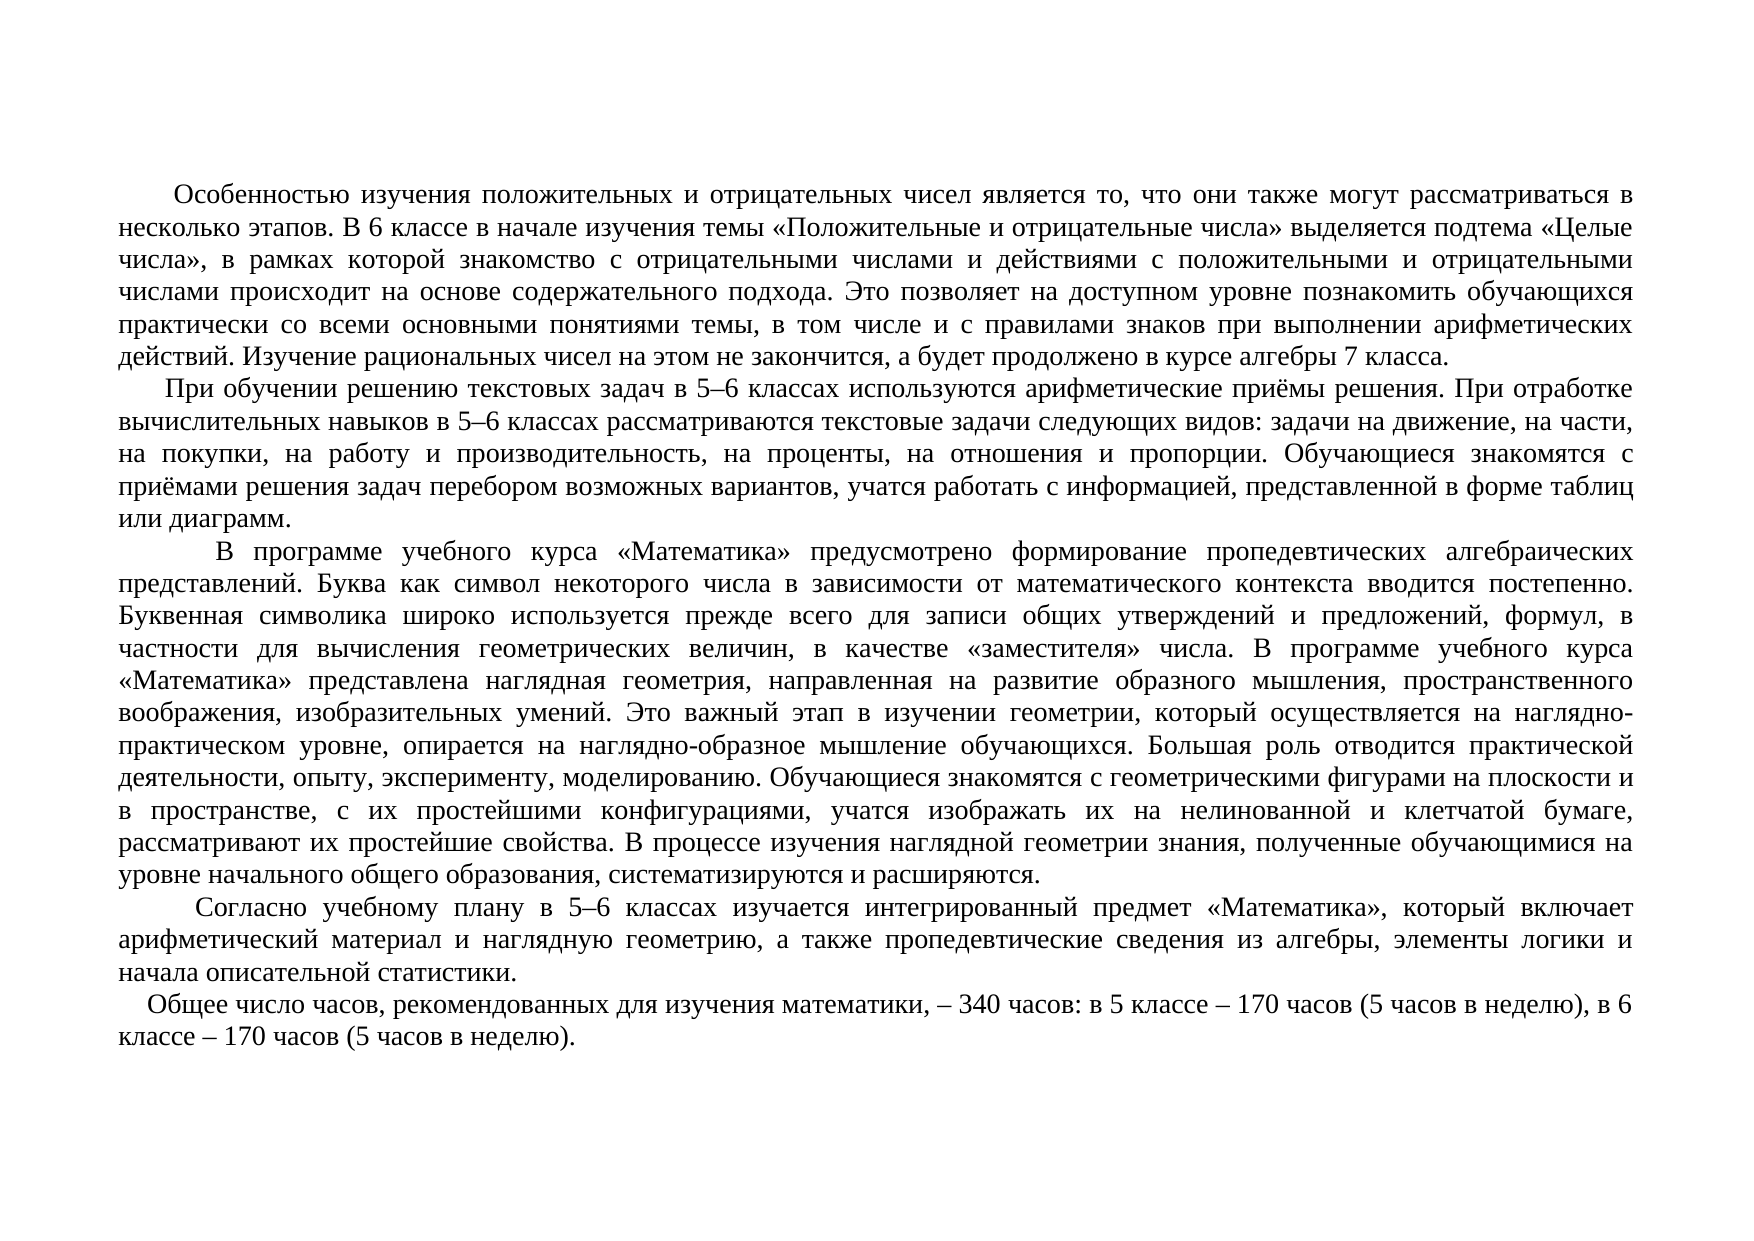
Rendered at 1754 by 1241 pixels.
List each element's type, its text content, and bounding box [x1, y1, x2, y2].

text В программе учебного курса «Математика» предусмотрено формирование пропедевтических алгебраических представлений. Буква как символ некоторого числа в зависимости от математического контекста вводится постепенно. Буквенная символика широко используется прежде всего для записи общих утверждений и предложений, формул, в частности для вычисления геометрических величин, в качестве «заместителя» числа. В программе учебного курса «Математика» представлена наглядная геометрия, направленная на развитие образного мышления, пространственного воображения, изобразительных умений. Это важный этап в изучении геометрии, который осуществляется на наглядно-практическом уровне, опирается на наглядно-образное мышление обучающихся. Большая роль отводится практической деятельности, опыту, эксперименту, моделированию. Обучающиеся знакомятся с геометрическими фигурами на плоскости и в пространстве, с их простейшими конфигурациями, учатся изображать их на нелинованной и клетчатой бумаге, рассматривают их простейшие свойства. В процессе изучения наглядной геометрии знания, полученные обучающимися на уровне начального общего образования, систематизируются и расширяются. [118, 533, 1636, 890]
text Общее число часов, рекомендованных для изучения математики, – 340 часов: в 5 классе – 170 часов (5 часов в неделю), в 6 классе – 170 часов (5 часов в неделю). [118, 987, 1636, 1052]
text Согласно учебному плану в 5–6 классах изучается интегрированный предмет «Математика», который включает арифметический материал и наглядную геометрию, а также пропедевтические сведения из алгебры, элементы логики и начала описательной статистики. [118, 890, 1636, 987]
text Особенностью изучения положительных и отрицательных чисел является то, что они также могут рассматриваться в несколько этапов. В 6 классе в начале изучения темы «Положительные и отрицательные числа» выделяется подтема «Целые числа», в рамках которой знакомство с отрицательными числами и действиями с положительными и отрицательными числами происходит на основе содержательного подхода. Это позволяет на доступном уровне познакомить обучающихся практически со всеми основными понятиями темы, в том числе и с правилами знаков при выполнении арифметических действий. Изучение рациональных чисел на этом не закончится, а будет продолжено в курсе алгебры 7 класса. [118, 177, 1636, 372]
text При обучении решению текстовых задач в 5–6 классах используются арифметические приёмы решения. При отработке вычислительных навыков в 5–6 классах рассматриваются текстовые задачи следующих видов: задачи на движение, на части, на покупки, на работу и производительность, на проценты, на отношения и пропорции. Обучающиеся знакомятся с приёмами решения задач перебором возможных вариантов, учатся работать с информацией, представленной в форме таблиц или диаграмм. [118, 372, 1636, 533]
